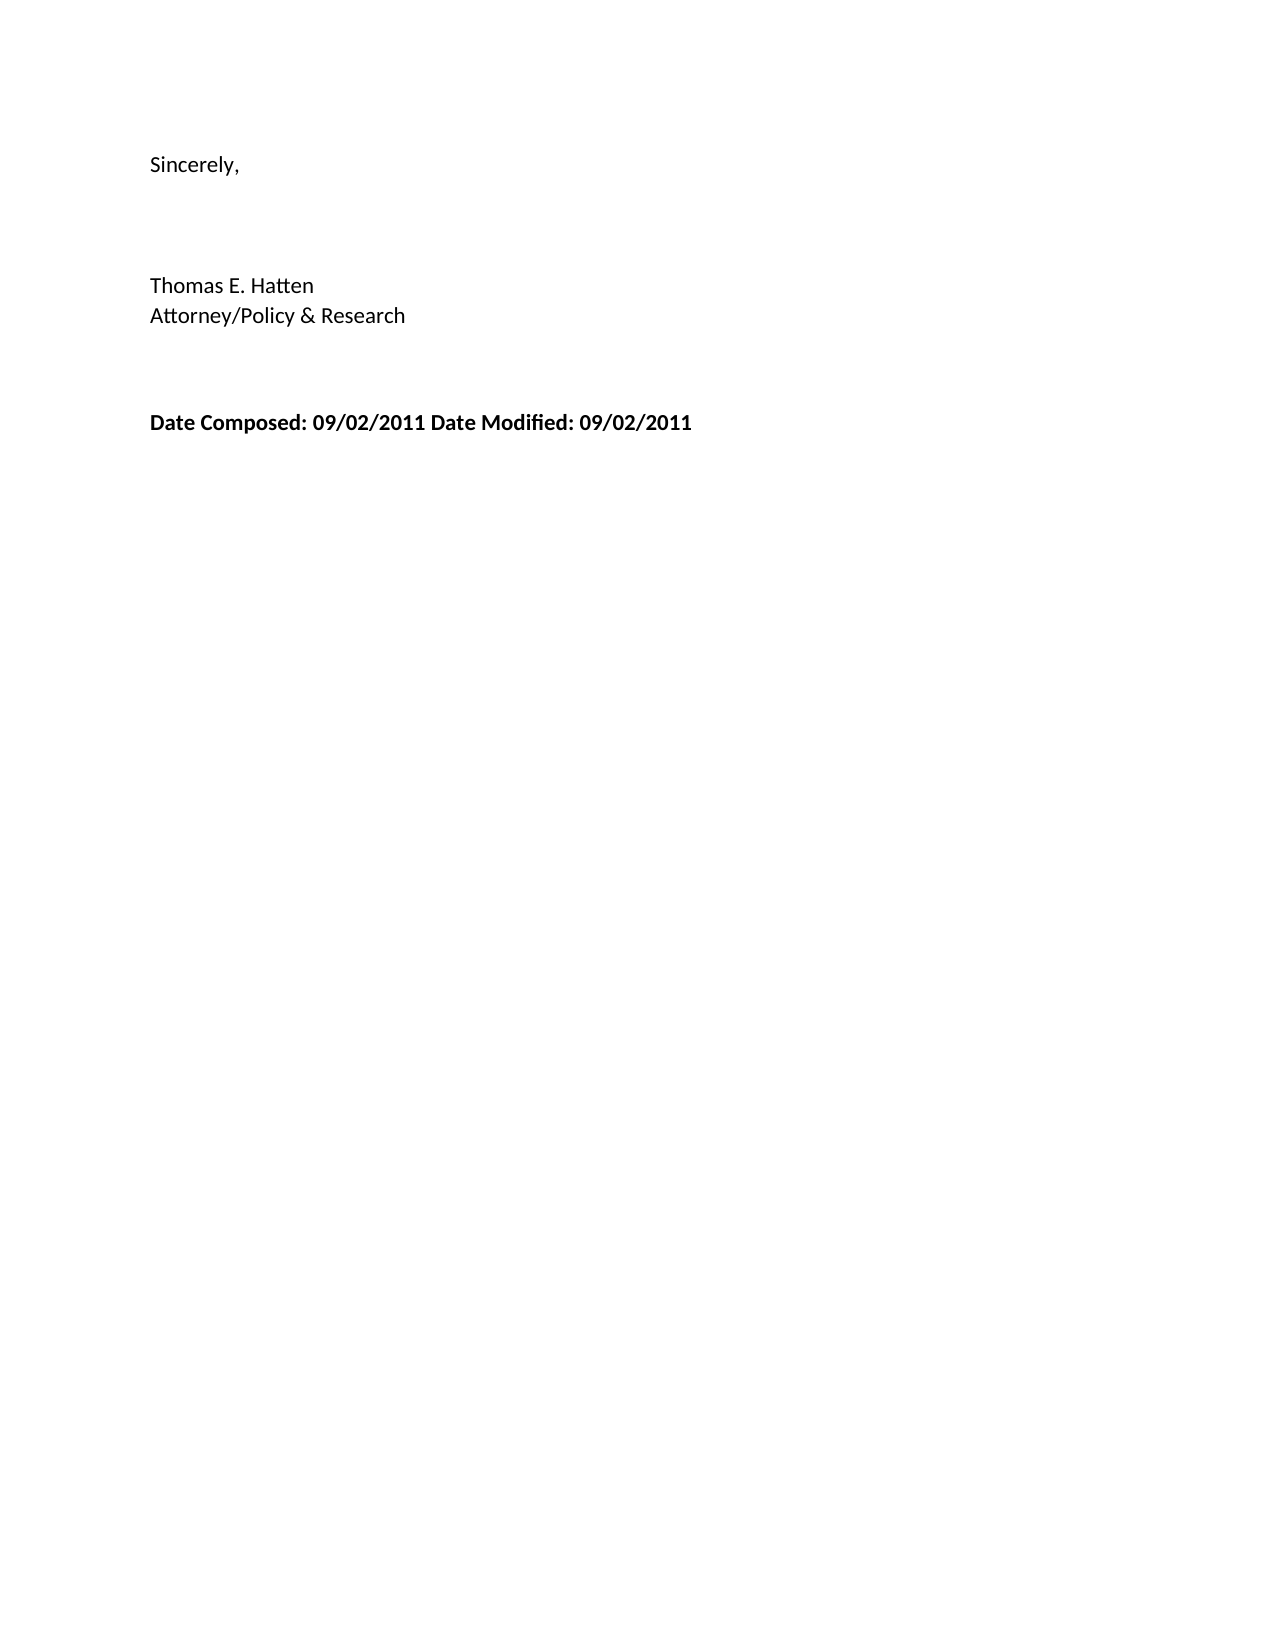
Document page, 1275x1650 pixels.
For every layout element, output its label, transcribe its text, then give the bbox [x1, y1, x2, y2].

text Date Composed: 09/02/2011 Date Modified: 09/02/2011 [150, 348, 1125, 436]
text Sincerely, Thomas E. Hatten Attorney/Policy & Research [150, 150, 1125, 329]
